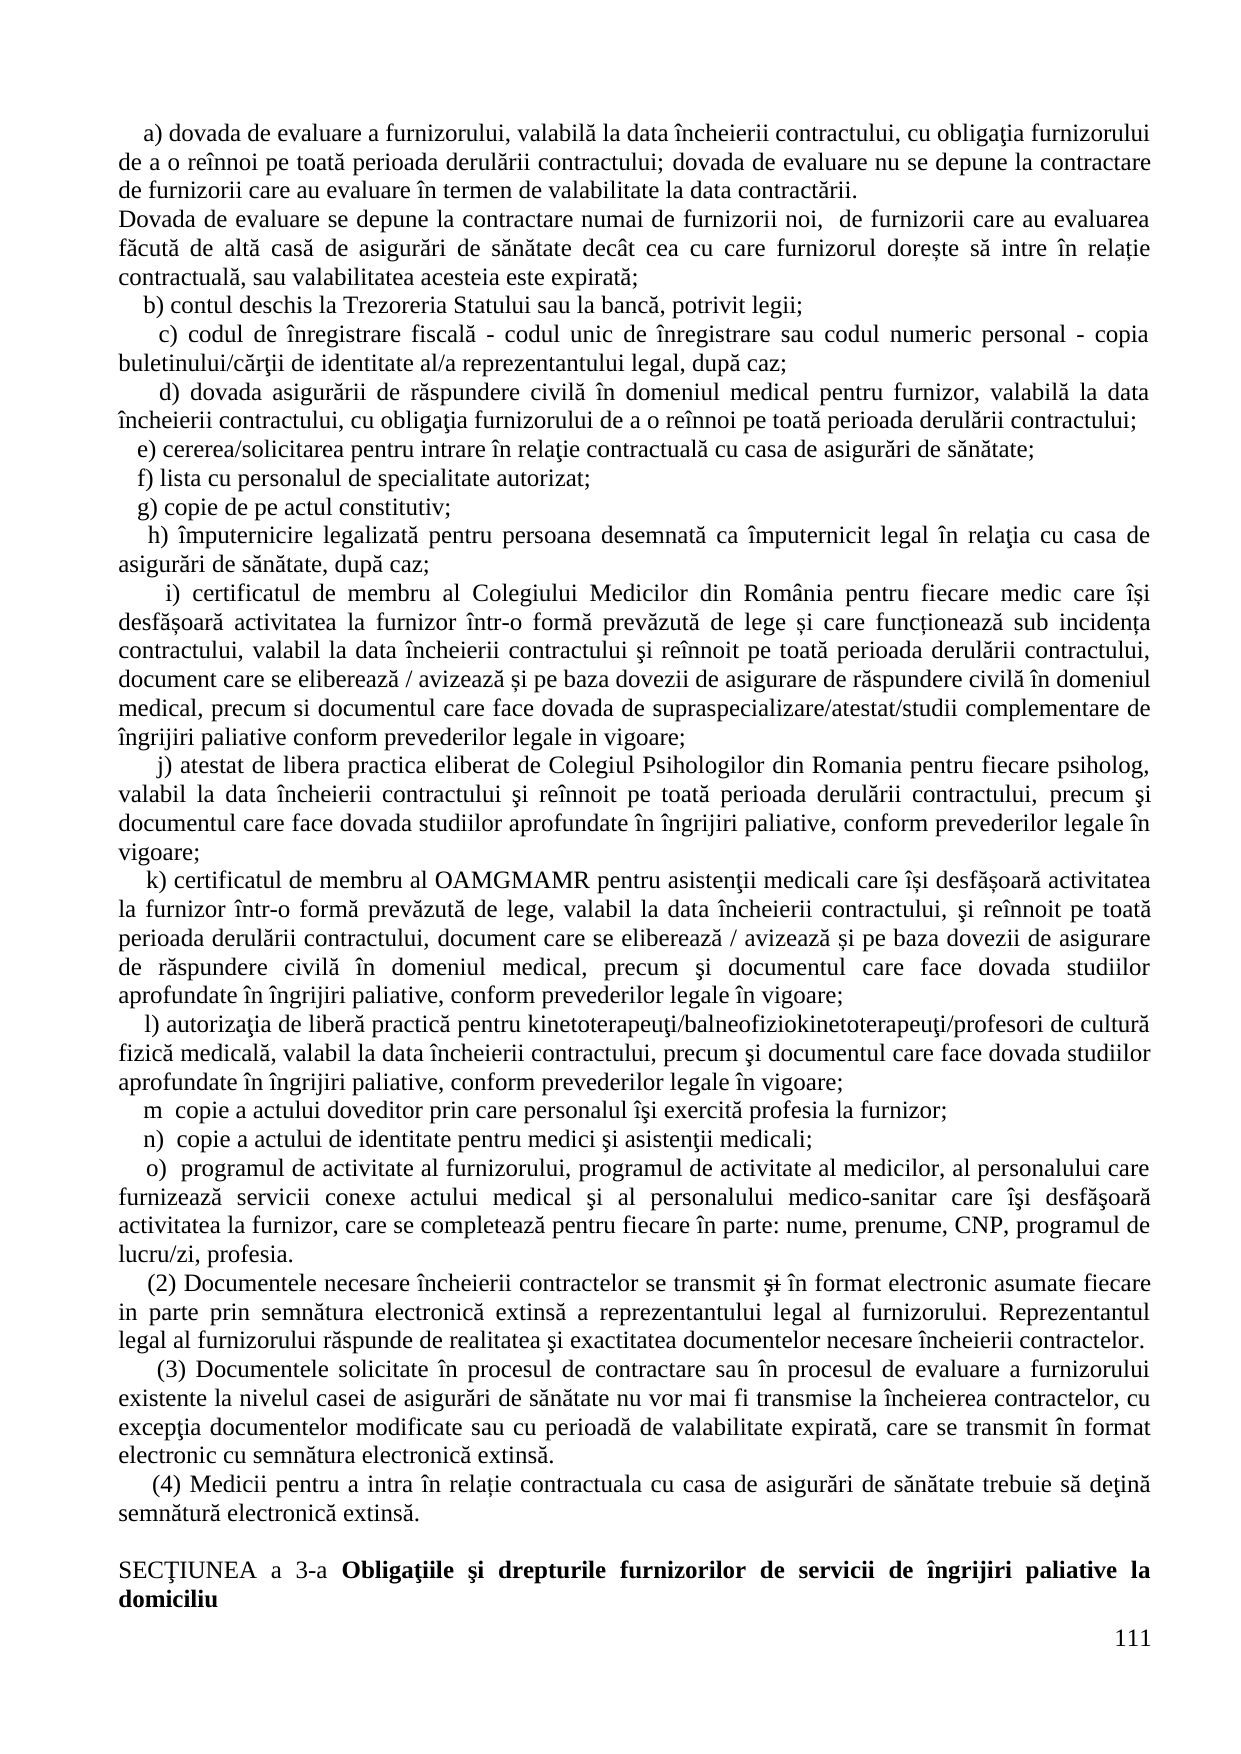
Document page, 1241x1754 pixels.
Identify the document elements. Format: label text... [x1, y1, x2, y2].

text e) cererea/solicitarea pentru intrare în relaţie contractuală cu casa de asigurări de sănătate; [118, 434, 1152, 463]
text o) programul de activitate al furnizorului, programul de activitate al medicilor, al personalului care furnizează servicii conexe actului medical şi al personalului medico-sanitar care îşi desfăşoară activitatea la furnizor, care se completează pentru fiecare în parte: nume, prenume, CNP, programul de lucru/zi, profesia. [118, 1153, 1152, 1268]
text (2) Documentele necesare încheierii contractelor se transmit şi în format electronic asumate fiecare in parte prin semnătura electronică extinsă a reprezentantului legal al furnizorului. Reprezentantul legal al furnizorului răspunde de realitatea şi exactitatea documentelor necesare încheierii contractelor. [118, 1268, 1152, 1354]
text m copie a actului doveditor prin care personalul îşi exercită profesia la furnizor; [118, 1096, 1152, 1124]
text f) lista cu personalul de specialitate autorizat; [118, 463, 1152, 492]
text b) contul deschis la Trezoreria Statului sau la bancă, potrivit legii; [118, 291, 1152, 319]
text a) dovada de evaluare a furnizorului, valabilă la data încheierii contractului, cu obligaţia furnizorului de a o reînnoi pe toată perioada derulării contractului; dovada de evaluare nu se depune la contractare de furnizorii care au evaluare în termen de valabilitate la data contractării. [118, 118, 1152, 204]
text (4) Medicii pentru a intra în relație contractuala cu casa de asigurări de sănătate trebuie să deţină semnătură electronică extinsă. [118, 1469, 1152, 1527]
text h) împuternicire legalizată pentru persoana desemnată ca împuternicit legal în relaţia cu casa de asigurări de sănătate, după caz; [118, 521, 1152, 578]
text g) copie de pe actul constitutiv; [118, 492, 1152, 521]
text SECŢIUNEA a 3-a Obligaţiile şi drepturile furnizorilor de servicii de îngrijiri paliative la domiciliu [118, 1556, 1152, 1613]
text i) certificatul de membru al Colegiului Medicilor din România pentru fiecare medic care își desfășoară activitatea la furnizor într-o formă prevăzută de lege și care funcționează sub incidența contractului, valabil la data încheierii contractului şi reînnoit pe toată perioada derulării contractului, document care se eliberează / avizează și pe baza dovezii de asigurare de răspundere civilă în domeniul medical, precum si documentul care face dovada de supraspecializare/atestat/studii complementare de îngrijiri paliative conform prevederilor legale in vigoare; [118, 578, 1152, 751]
text n) copie a actului de identitate pentru medici şi asistenţii medicali; [118, 1124, 1152, 1153]
text l) autorizaţia de liberă practică pentru kinetoterapeuţi/balneofiziokinetoterapeuţi/profesori de cultură fizică medicală, valabil la data încheierii contractului, precum şi documentul care face dovada studiilor aprofundate în îngrijiri paliative, conform prevederilor legale în vigoare; [118, 1009, 1152, 1096]
text (3) Documentele solicitate în procesul de contractare sau în procesul de evaluare a furnizorului existente la nivelul casei de asigurări de sănătate nu vor mai fi transmise la încheierea contractelor, cu excepţia documentelor modificate sau cu perioadă de valabilitate expirată, care se transmit în format electronic cu semnătura electronică extinsă. [118, 1354, 1152, 1469]
text Dovada de evaluare se depune la contractare numai de furnizorii noi, de furnizorii care au evaluarea făcută de altă casă de asigurări de sănătate decât cea cu care furnizorul dorește să intre în relație contractuală, sau valabilitatea acesteia este expirată; [118, 204, 1152, 291]
text j) atestat de libera practica eliberat de Colegiul Psihologilor din Romania pentru fiecare psiholog, valabil la data încheierii contractului şi reînnoit pe toată perioada derulării contractului, precum şi documentul care face dovada studiilor aprofundate în îngrijiri paliative, conform prevederilor legale în vigoare; [118, 751, 1152, 866]
text d) dovada asigurării de răspundere civilă în domeniul medical pentru furnizor, valabilă la data încheierii contractului, cu obligaţia furnizorului de a o reînnoi pe toată perioada derulării contractului; [118, 377, 1152, 434]
text c) codul de înregistrare fiscală - codul unic de înregistrare sau codul numeric personal - copia buletinului/cărţii de identitate al/a reprezentantului legal, după caz; [118, 319, 1152, 377]
text k) certificatul de membru al OAMGMAMR pentru asistenţii medicali care își desfășoară activitatea la furnizor într-o formă prevăzută de lege, valabil la data încheierii contractului, şi reînnoit pe toată perioada derulării contractului, document care se eliberează / avizează și pe baza dovezii de asigurare de răspundere civilă în domeniul medical, precum şi documentul care face dovada studiilor aprofundate în îngrijiri paliative, conform prevederilor legale în vigoare; [118, 866, 1152, 1009]
